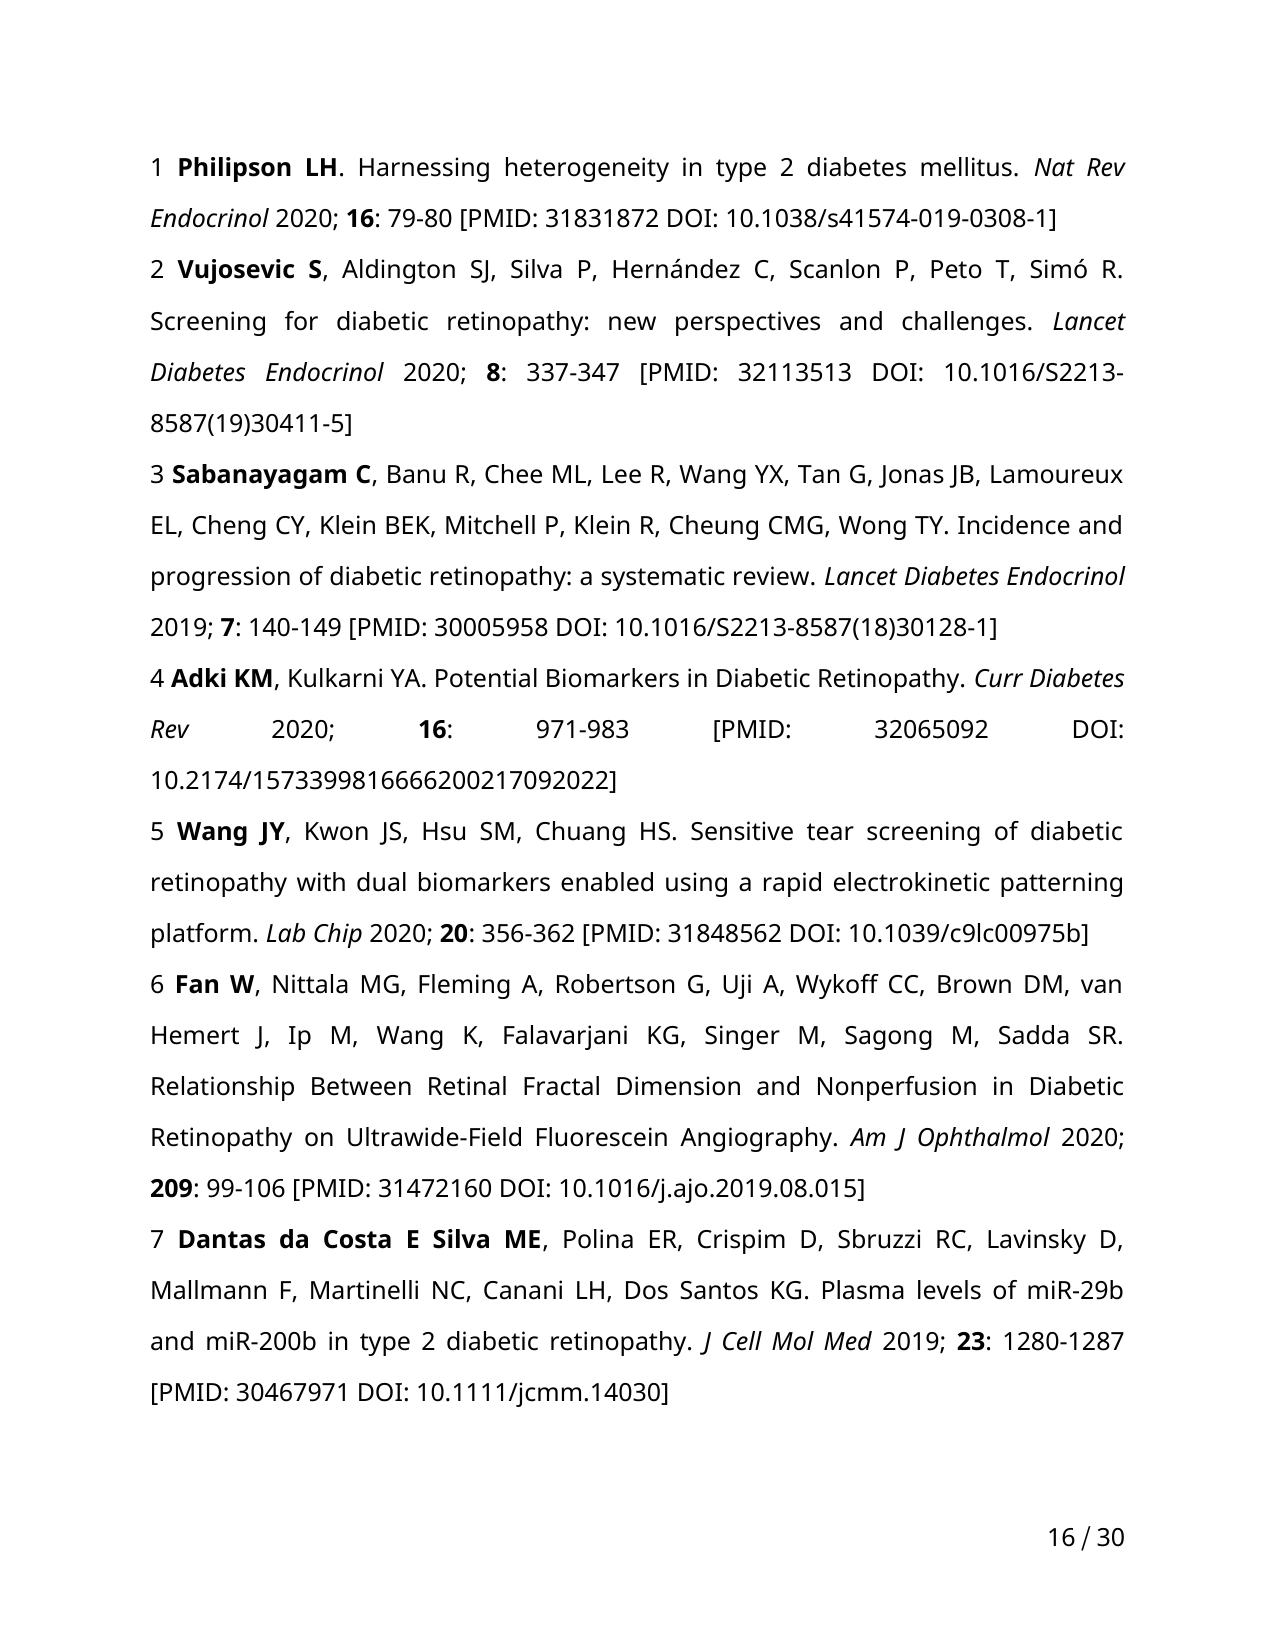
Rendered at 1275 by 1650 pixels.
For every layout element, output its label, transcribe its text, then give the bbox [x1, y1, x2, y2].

text 1 Philipson LH. Harnessing heterogeneity in type 2 diabetes mellitus. Nat Rev Endocrinol 2020; 16: 79-80 [PMID: 31831872 DOI: 10.1038/s41574-019-0308-1] [150, 150, 1125, 235]
text 2 Vujosevic S, Aldington SJ, Silva P, Hernández C, Scanlon P, Peto T, Simó R. Screening for diabetic retinopathy: new perspectives and challenges. Lancet Diabetes Endocrinol 2020; 8: 337-347 [PMID: 32113513 DOI: 10.1016/S2213-8587(19)30411-5] [150, 252, 1125, 439]
text 6 Fan W, Nittala MG, Fleming A, Robertson G, Uji A, Wykoff CC, Brown DM, van Hemert J, Ip M, Wang K, Falavarjani KG, Singer M, Sagong M, Sadda SR. Relationship Between Retinal Fractal Dimension and Nonperfusion in Diabetic Retinopathy on Ultrawide-Field Fluorescein Angiography. Am J Ophthalmol 2020; 209: 99-106 [PMID: 31472160 DOI: 10.1016/j.ajo.2019.08.015] [150, 967, 1125, 1205]
text 4 Adki KM, Kulkarni YA. Potential Biomarkers in Diabetic Retinopathy. Curr Diabetes Rev 2020; 16: 971-983 [PMID: 32065092 DOI: 10.2174/1573399816666200217092022] [150, 660, 1125, 797]
text 5 Wang JY, Kwon JS, Hsu SM, Chuang HS. Sensitive tear screening of diabetic retinopathy with dual biomarkers enabled using a rapid electrokinetic patterning platform. Lab Chip 2020; 20: 356-362 [PMID: 31848562 DOI: 10.1039/c9lc00975b] [150, 813, 1125, 950]
text 7 Dantas da Costa E Silva ME, Polina ER, Crispim D, Sbruzzi RC, Lavinsky D, Mallmann F, Martinelli NC, Canani LH, Dos Santos KG. Plasma levels of miR-29b and miR-200b in type 2 diabetic retinopathy. J Cell Mol Med 2019; 23: 1280-1287 [PMID: 30467971 DOI: 10.1111/jcmm.14030] [150, 1222, 1125, 1409]
text 3 Sabanayagam C, Banu R, Chee ML, Lee R, Wang YX, Tan G, Jonas JB, Lamoureux EL, Cheng CY, Klein BEK, Mitchell P, Klein R, Cheung CMG, Wong TY. Incidence and progression of diabetic retinopathy: a systematic review. Lancet Diabetes Endocrinol 2019; 7: 140-149 [PMID: 30005958 DOI: 10.1016/S2213-8587(18)30128-1] [150, 456, 1125, 643]
